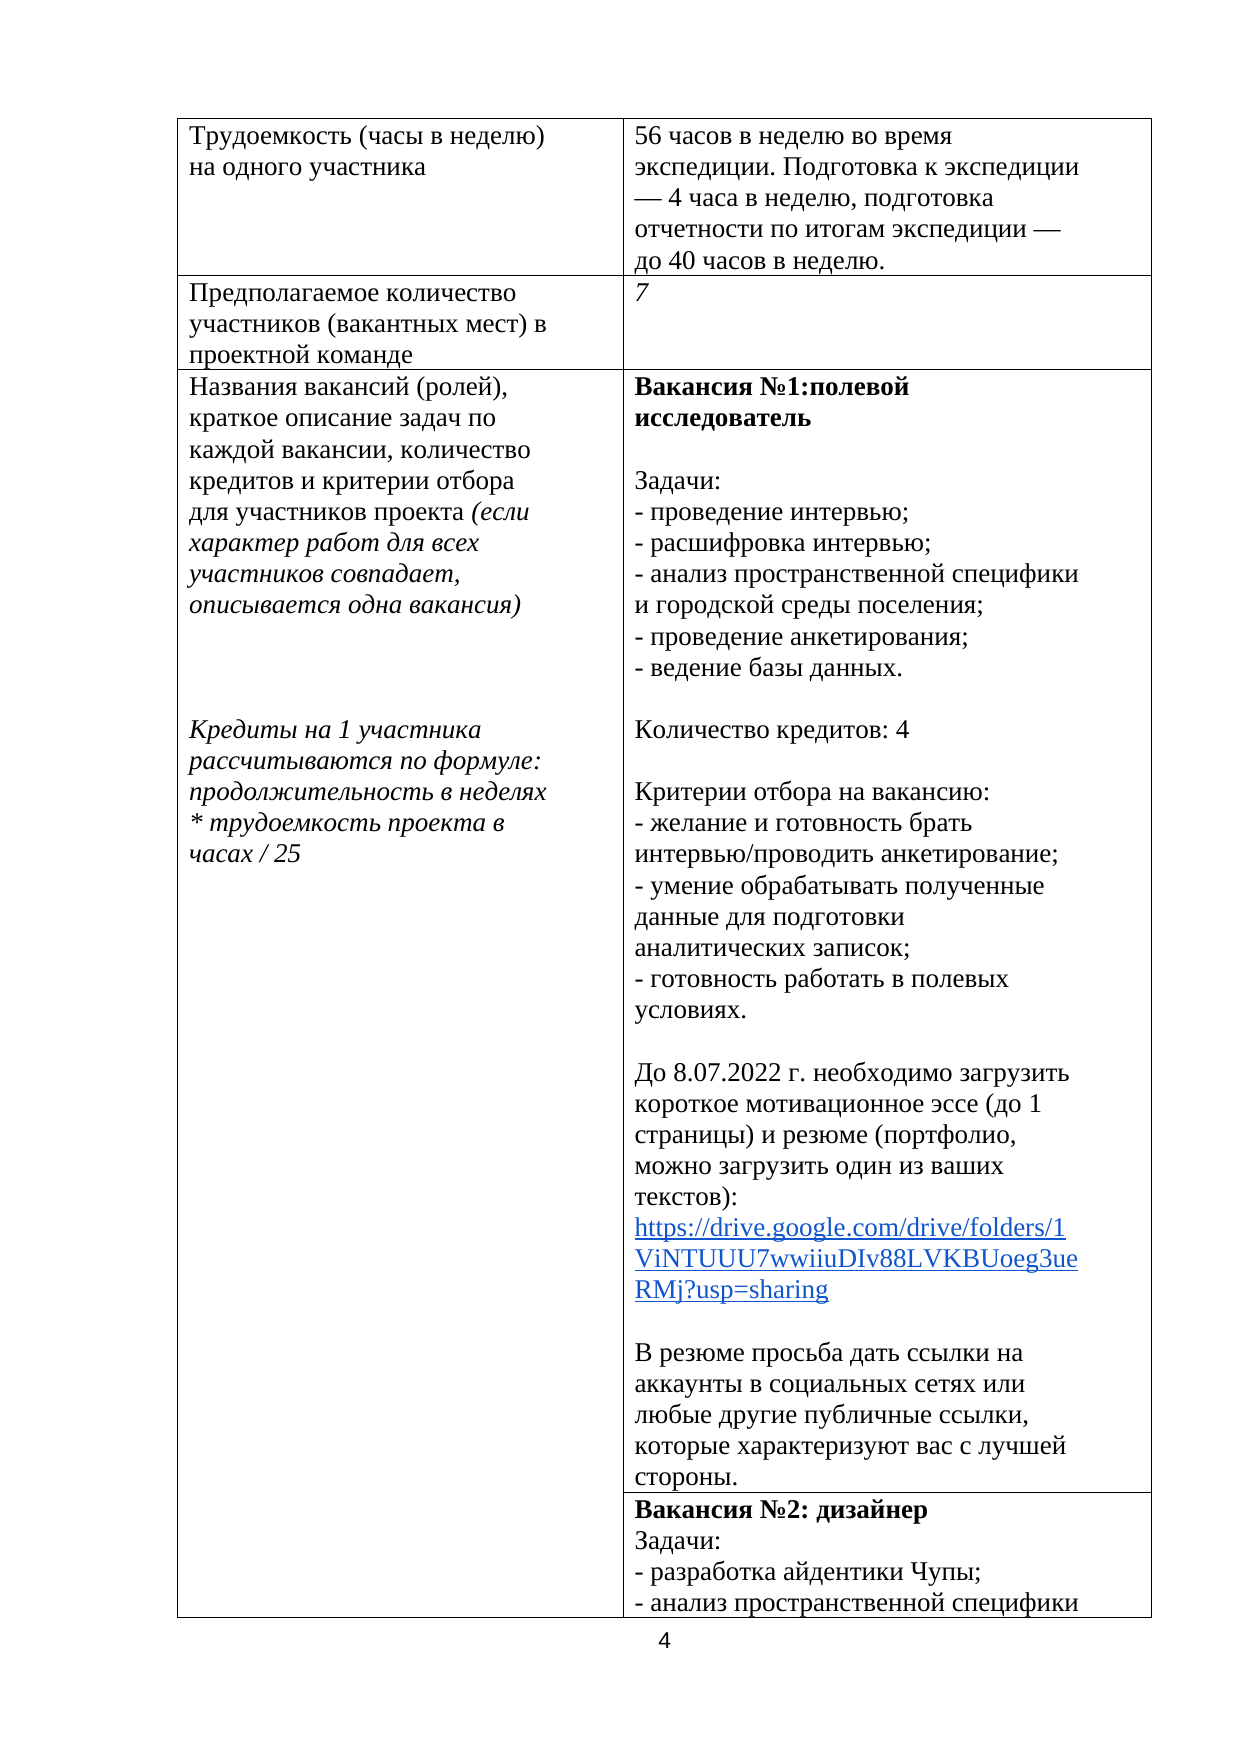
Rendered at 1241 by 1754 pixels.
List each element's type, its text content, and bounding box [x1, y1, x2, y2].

table_cell Названия вакансий (ролей), краткое описание задач по каждой вакансии, количество кредитов и критерии отбора для участников проекта (если характер работ для всех участников совпадает, описывается одна вакансия) Кредиты на 1 участника рассчитываются по формуле: продолжительность в неделях * трудоемкость проекта в часах / 25 [178, 370, 623, 1617]
table_cell 7 [624, 276, 1151, 369]
table_cell Трудоемкость (часы в неделю) на одного участника [178, 119, 623, 275]
table_cell Предполагаемое количество участников (вакантных мест) в проектной команде [178, 276, 623, 369]
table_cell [624, 1493, 1151, 1617]
table_cell 56 часов в неделю во время экспедиции. Подготовка к экспедиции — 4 часа в неделю, подготовка отчетности по итогам экспедиции — до 40 часов в неделю. [624, 119, 1151, 275]
table_cell Вакансия №1:полевой исследователь Задачи: - проведение интервью; - расшифровка интервью; - анализ пространственной специфики и городской среды поселения; - проведение анкетирования; - ведение базы данных. Количество кредитов: 4 Критерии отбора на вакансию: - желание и готовность брать интервью/проводить анкетирование; - умение обрабатывать полученные данные для подготовки аналитических записок; - готовность работать в полевых условиях. До 8.07.2022 г. необходимо загрузить короткое мотивационное эссе (до 1 страницы) и резюме (портфолио, можно загрузить один из ваших текстов): https://drive.google.com/drive/folders/1ViNTUUU7wwiiuDIv88LVKBUoeg3ueRMj?usp=sharing В резюме просьба дать ссылки на аккаунты в социальных сетях или любые другие публичные ссылки, которые характеризуют вас с лучшей стороны. [624, 370, 1151, 1492]
